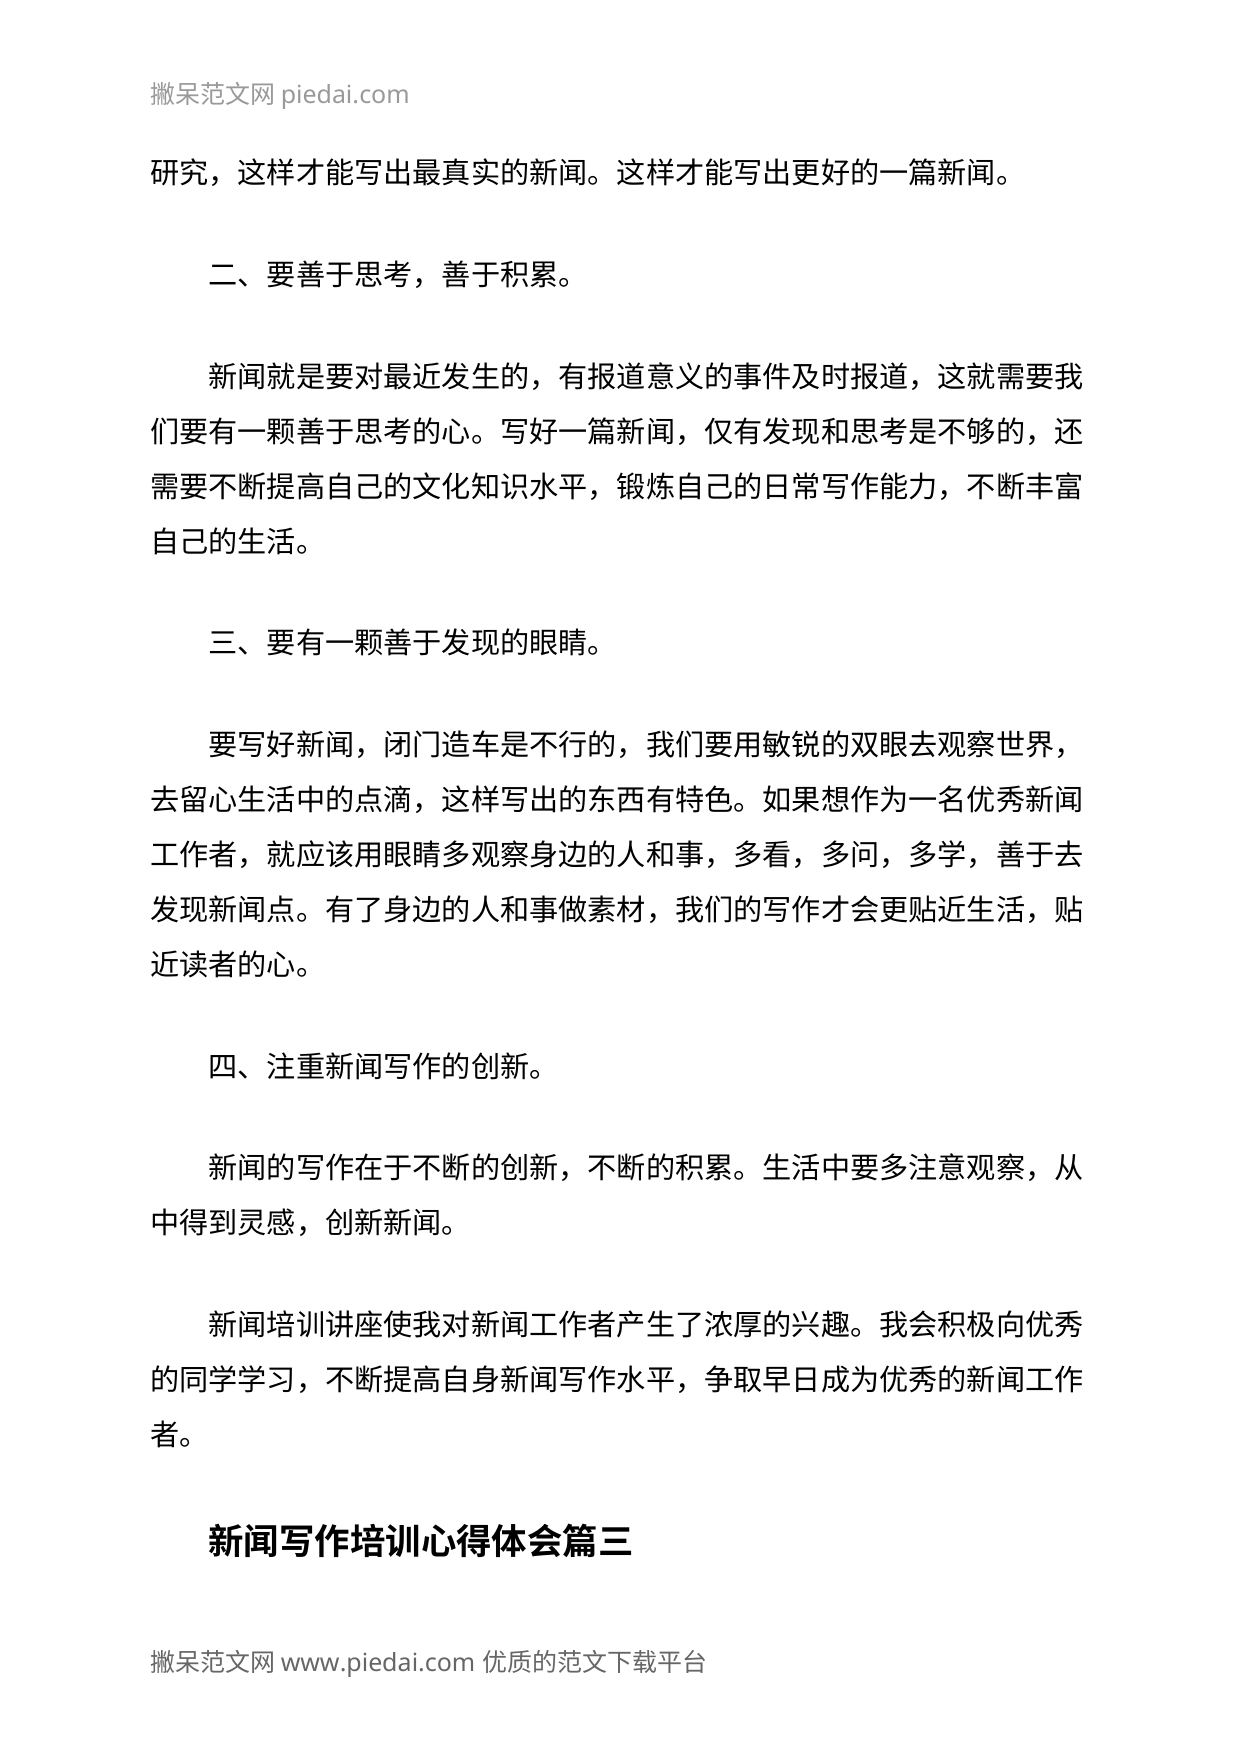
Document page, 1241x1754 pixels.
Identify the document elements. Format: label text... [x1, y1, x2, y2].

text 二、要善于思考，善于积累。 [150, 252, 1090, 294]
text 新闻写作培训心得体会篇三 [150, 1513, 1090, 1564]
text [150, 150, 1090, 192]
text 新闻培训讲座使我对新闻工作者产生了浓厚的兴趣。我会积极向优秀的同学学习，不断提高自身新闻写作水平，争取早日成为优秀的新闻工作者。 [150, 1302, 1090, 1454]
text 要写好新闻，闭门造车是不行的，我们要用敏锐的双眼去观察世界，去留心生活中的点滴，这样写出的东西有特色。如果想作为一名优秀新闻工作者，就应该用眼睛多观察身边的人和事，多看，多问，多学，善于去发现新闻点。有了身边的人和事做素材，我们的写作才会更贴近生活，贴近读者的心。 [150, 722, 1090, 984]
text 四、注重新闻写作的创新。 [150, 1043, 1090, 1085]
text 新闻就是要对最近发生的，有报道意义的事件及时报道，这就需要我们要有一颗善于思考的心。写好一篇新闻，仅有发现和思考是不够的，还需要不断提高自己的文化知识水平，锻炼自己的日常写作能力，不断丰富自己的生活。 [150, 353, 1090, 561]
text 三、要有一颗善于发现的眼睛。 [150, 620, 1090, 662]
text 新闻的写作在于不断的创新，不断的积累。生活中要多注意观察，从中得到灵感，创新新闻。 [150, 1145, 1090, 1242]
